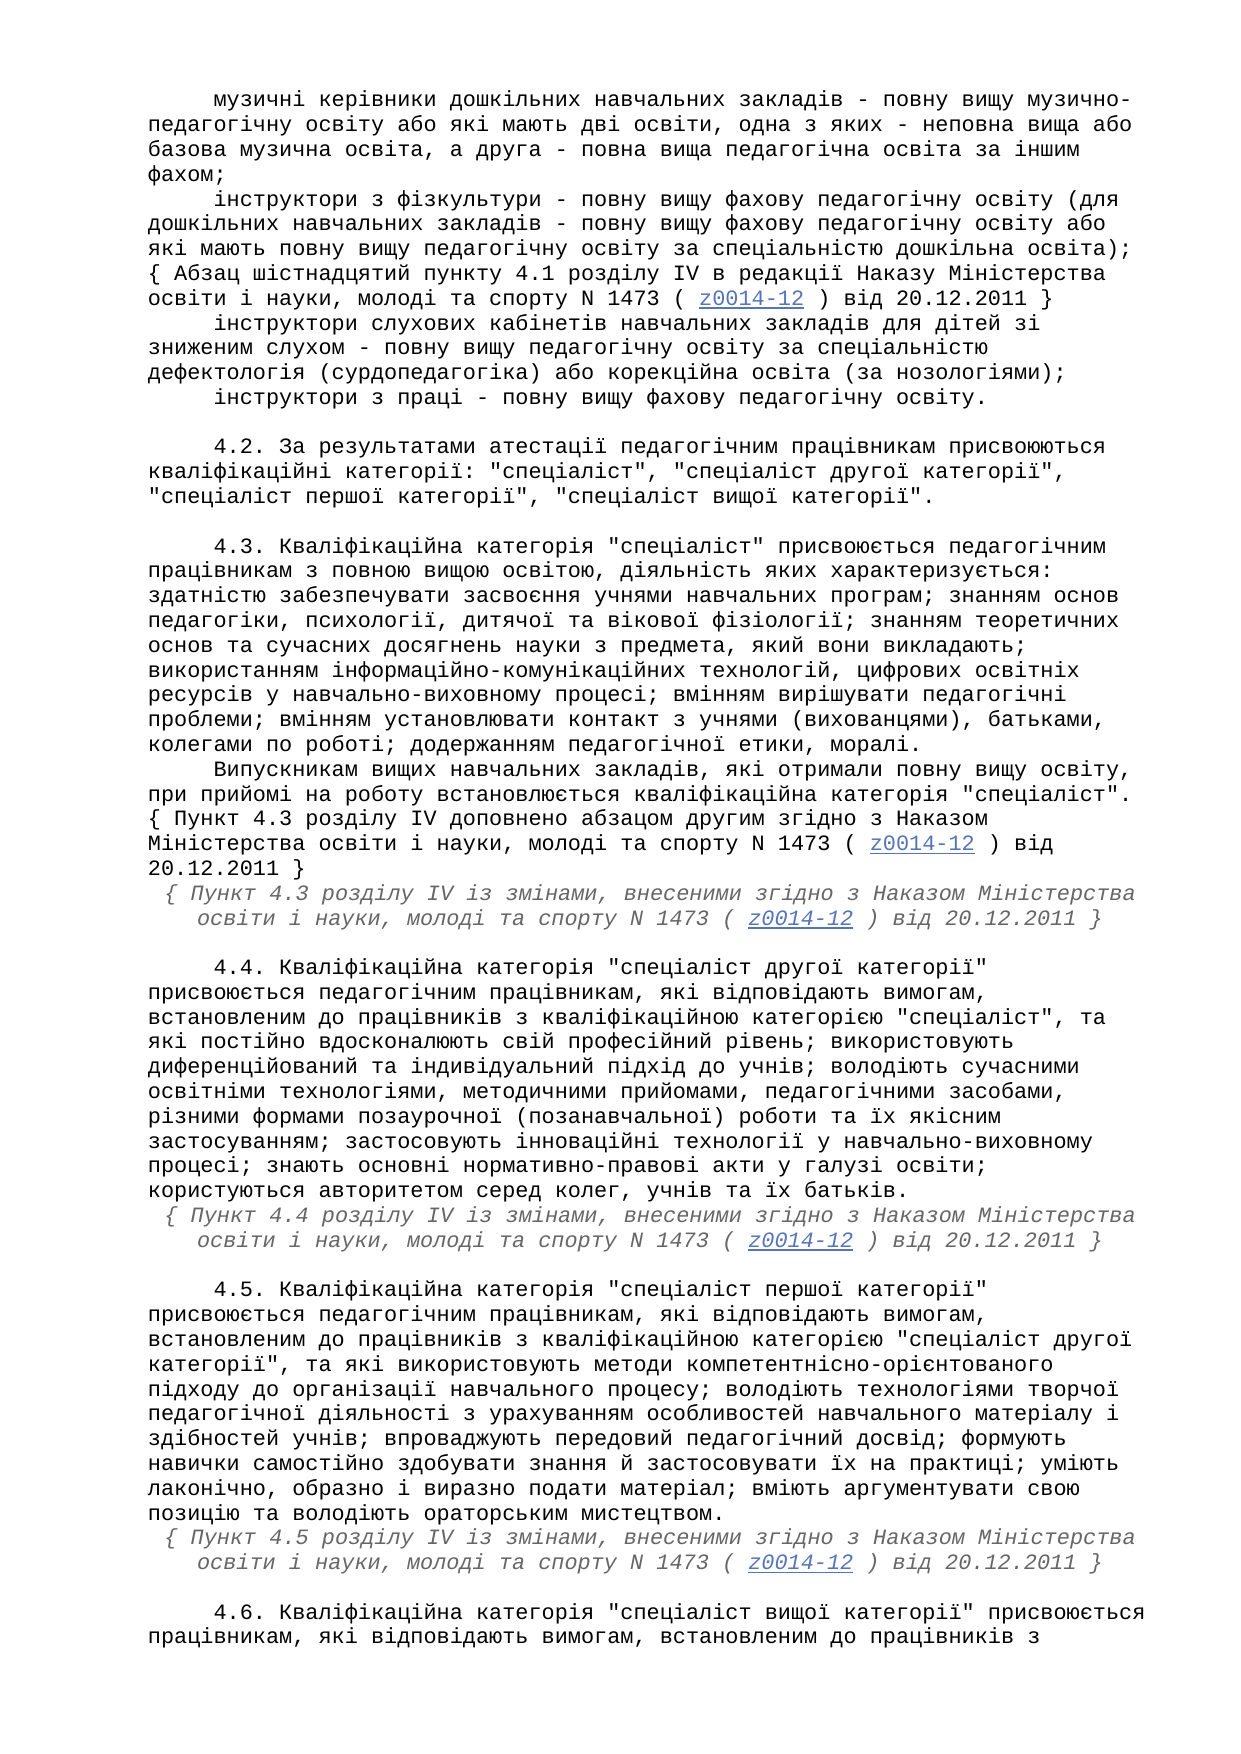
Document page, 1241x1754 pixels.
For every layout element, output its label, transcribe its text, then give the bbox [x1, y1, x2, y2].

text Випускникам вищих навчальних закладів, які отримали повну вищу освіту, при прийомі на роботу встановлюється кваліфікаційна категорія "спеціаліст". { Пункт 4.3 розділу IV доповнено абзацом другим згідно з Наказом Міністерства освіти і науки, молоді та спорту N 1473 ( z0014-12 ) від 20.12.2011 } [148, 758, 1152, 882]
text інструктори з фізкультури - повну вищу фахову педагогічну освіту (для дошкільних навчальних закладів - повну вищу фахову педагогічну освіту або які мають повну вищу педагогічну освіту за спеціальністю дошкільна освіта); { Абзац шістнадцятий пункту 4.1 розділу IV в редакції Наказу Міністерства освіти і науки, молоді та спорту N 1473 ( z0014-12 ) від 20.12.2011 } [148, 188, 1152, 312]
text { Пункт 4.5 розділу IV із змінами, внесеними згідно з Наказом Міністерства освіти і науки, молоді та спорту N 1473 ( z0014-12 ) від 20.12.2011 } [148, 1526, 1152, 1601]
text 4.3. Кваліфікаційна категорія "спеціаліст" присвоюється педагогічним працівникам з повною вищою освітою, діяльність яких характеризується: здатністю забезпечувати засвоєння учнями навчальних програм; знанням основ педагогіки, психології, дитячої та вікової фізіології; знанням теоретичних основ та сучасних досягнень науки з предмета, який вони викладають; використанням інформаційно-комунікаційних технологій, цифрових освітніх ресурсів у навчально-виховному процесі; вмінням вирішувати педагогічні проблеми; вмінням установлювати контакт з учнями (вихованцями), батьками, колегами по роботі; додержанням педагогічної етики, моралі. [148, 535, 1152, 758]
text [148, 1601, 1152, 1650]
text інструктори слухових кабінетів навчальних закладів для дітей зі зниженим слухом - повну вищу педагогічну освіту за спеціальністю дефектологія (сурдопедагогіка) або корекційна освіта (за нозологіями); [148, 312, 1152, 386]
text 4.2. За результатами атестації педагогічним працівникам присвоюються кваліфікаційні категорії: "спеціаліст", "спеціаліст другої категорії", "спеціаліст першої категорії", "спеціаліст вищої категорії". [148, 436, 1152, 535]
text музичні керівники дошкільних навчальних закладів - повну вищу музично-педагогічну освіту або які мають дві освіти, одна з яких - неповна вища або базова музична освіта, а друга - повна вища педагогічна освіта за іншим фахом; [148, 88, 1152, 188]
text інструктори з праці - повну вищу фахову педагогічну освіту. [148, 386, 1152, 436]
text 4.4. Кваліфікаційна категорія "спеціаліст другої категорії" присвоюється педагогічним працівникам, які відповідають вимогам, встановленим до працівників з кваліфікаційною категорією "спеціаліст", та які постійно вдосконалюють свій професійний рівень; використовують диференційований та індивідуальний підхід до учнів; володіють сучасними освітніми технологіями, методичними прийомами, педагогічними засобами, різними формами позаурочної (позанавчальної) роботи та їх якісним застосуванням; застосовують інноваційні технології у навчально-виховному процесі; знають основні нормативно-правові акти у галузі освіти; користуються авторитетом серед колег, учнів та їх батьків. [148, 956, 1152, 1204]
text { Пункт 4.4 розділу IV із змінами, внесеними згідно з Наказом Міністерства освіти і науки, молоді та спорту N 1473 ( z0014-12 ) від 20.12.2011 } [148, 1204, 1152, 1278]
text { Пункт 4.3 розділу IV із змінами, внесеними згідно з Наказом Міністерства освіти і науки, молоді та спорту N 1473 ( z0014-12 ) від 20.12.2011 } [148, 882, 1152, 956]
text 4.5. Кваліфікаційна категорія "спеціаліст першої категорії" присвоюється педагогічним працівникам, які відповідають вимогам, встановленим до працівників з кваліфікаційною категорією "спеціаліст другої категорії", та які використовують методи компетентнісно-орієнтованого підходу до організації навчального процесу; володіють технологіями творчої педагогічної діяльності з урахуванням особливостей навчального матеріалу і здібностей учнів; впроваджують передовий педагогічний досвід; формують навички самостійно здобувати знання й застосовувати їх на практиці; уміють лаконічно, образно і виразно подати матеріал; вміють аргументувати свою позицію та володіють ораторським мистецтвом. [148, 1278, 1152, 1526]
